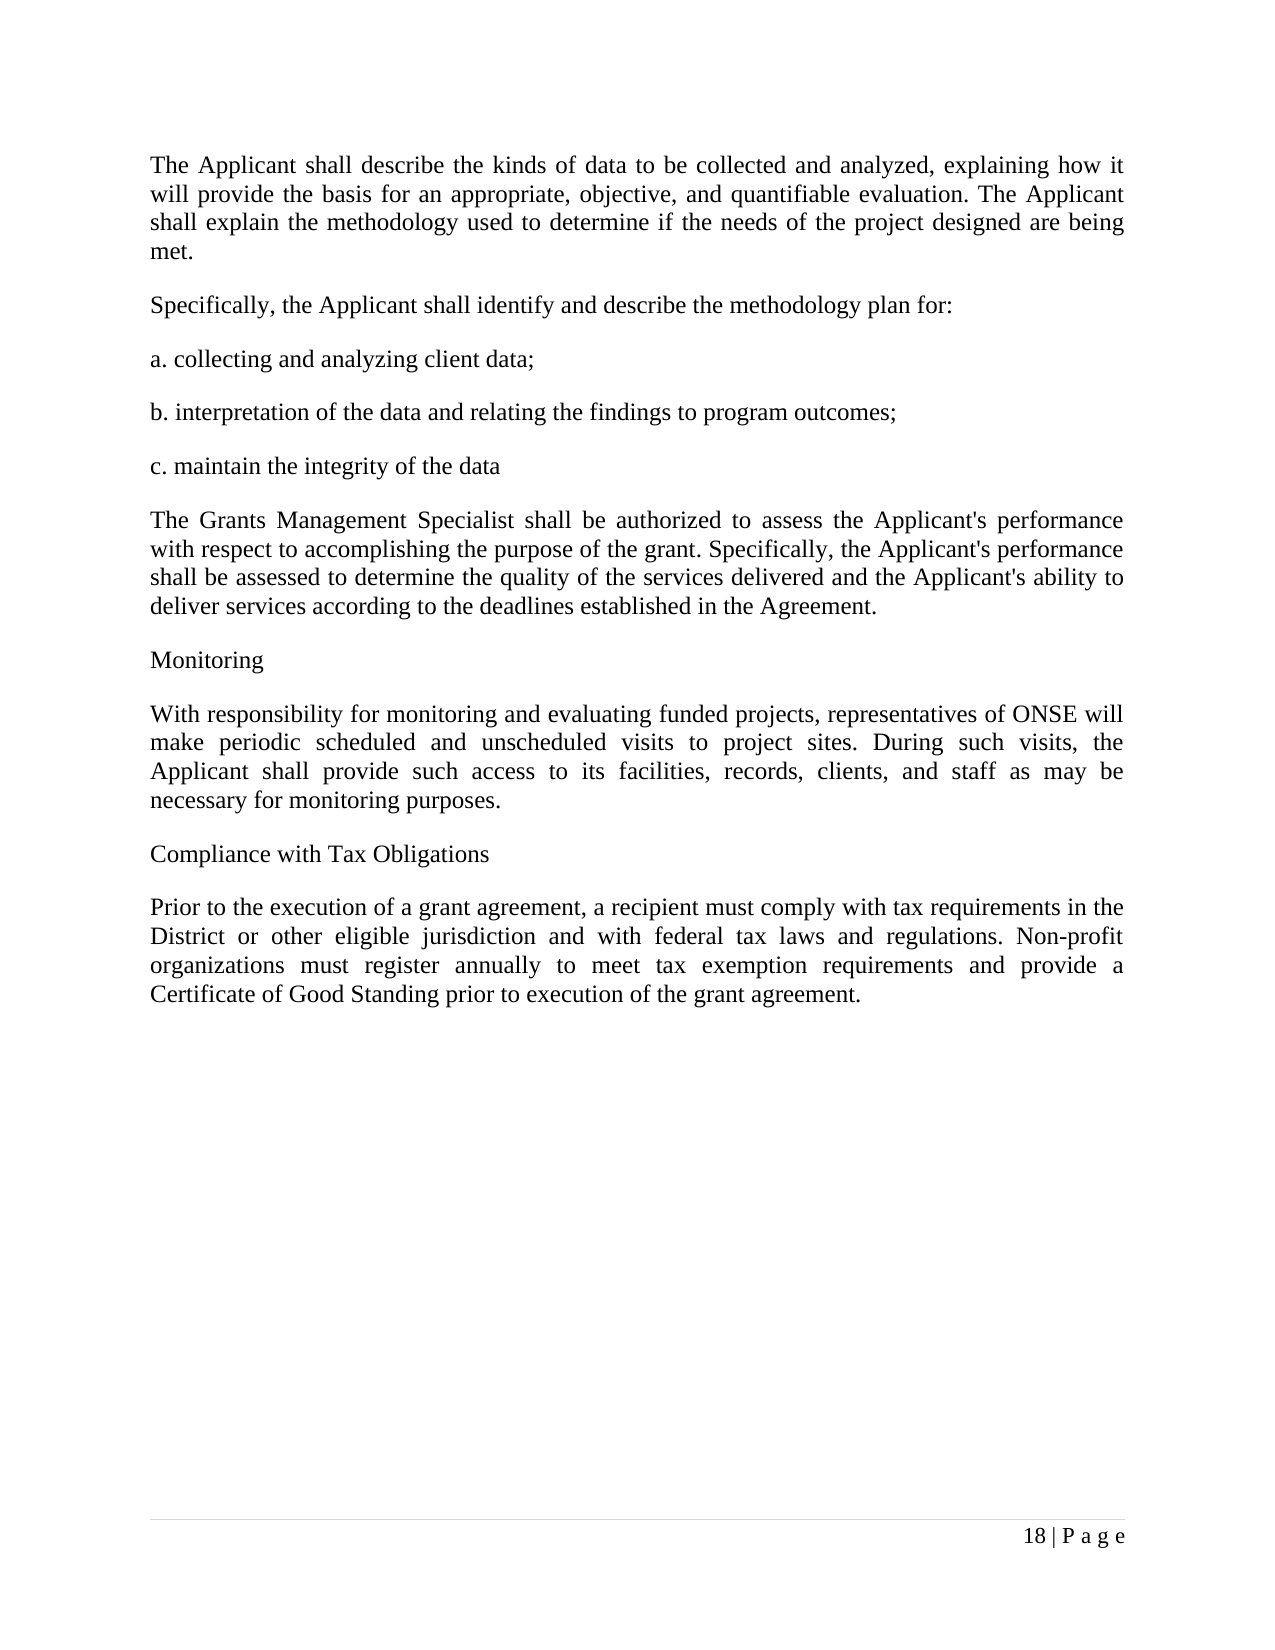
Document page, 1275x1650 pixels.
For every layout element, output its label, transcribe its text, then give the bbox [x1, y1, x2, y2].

text Specifically, the Applicant shall identify and describe the methodology plan for: [150, 290, 1125, 319]
text a. collecting and analyzing client data; [150, 344, 1125, 372]
text The Applicant shall describe the kinds of data to be collected and analyzed, explaining how it will provide the basis for an appropriate, objective, and quantifiable evaluation. The Applicant shall explain the methodology used to determine if the needs of the project designed are being met. [150, 150, 1125, 265]
text c. maintain the integrity of the data [150, 451, 1125, 480]
text With responsibility for monitoring and evaluating funded projects, representatives of ONSE will make periodic scheduled and unscheduled visits to project sites. During such visits, the Applicant shall provide such access to its facilities, records, clients, and staff as may be necessary for monitoring purposes. [150, 699, 1125, 814]
text The Grants Management Specialist shall be authorized to assess the Applicant's performance with respect to accomplishing the purpose of the grant. Specifically, the Applicant's performance shall be assessed to determine the quality of the services delivered and the Applicant's ability to deliver services according to the deadlines established in the Agreement. [150, 505, 1125, 620]
text Prior to the execution of a grant agreement, a recipient must comply with tax requirements in the District or other eligible jurisdiction and with federal tax laws and regulations. Non-profit organizations must register annually to meet tax exemption requirements and provide a Certificate of Good Standing prior to execution of the grant agreement. [150, 892, 1125, 1007]
text Compliance with Tax Obligations [150, 839, 1125, 867]
text b. interpretation of the data and relating the findings to program outcomes; [150, 397, 1125, 426]
text Monitoring [150, 645, 1125, 674]
